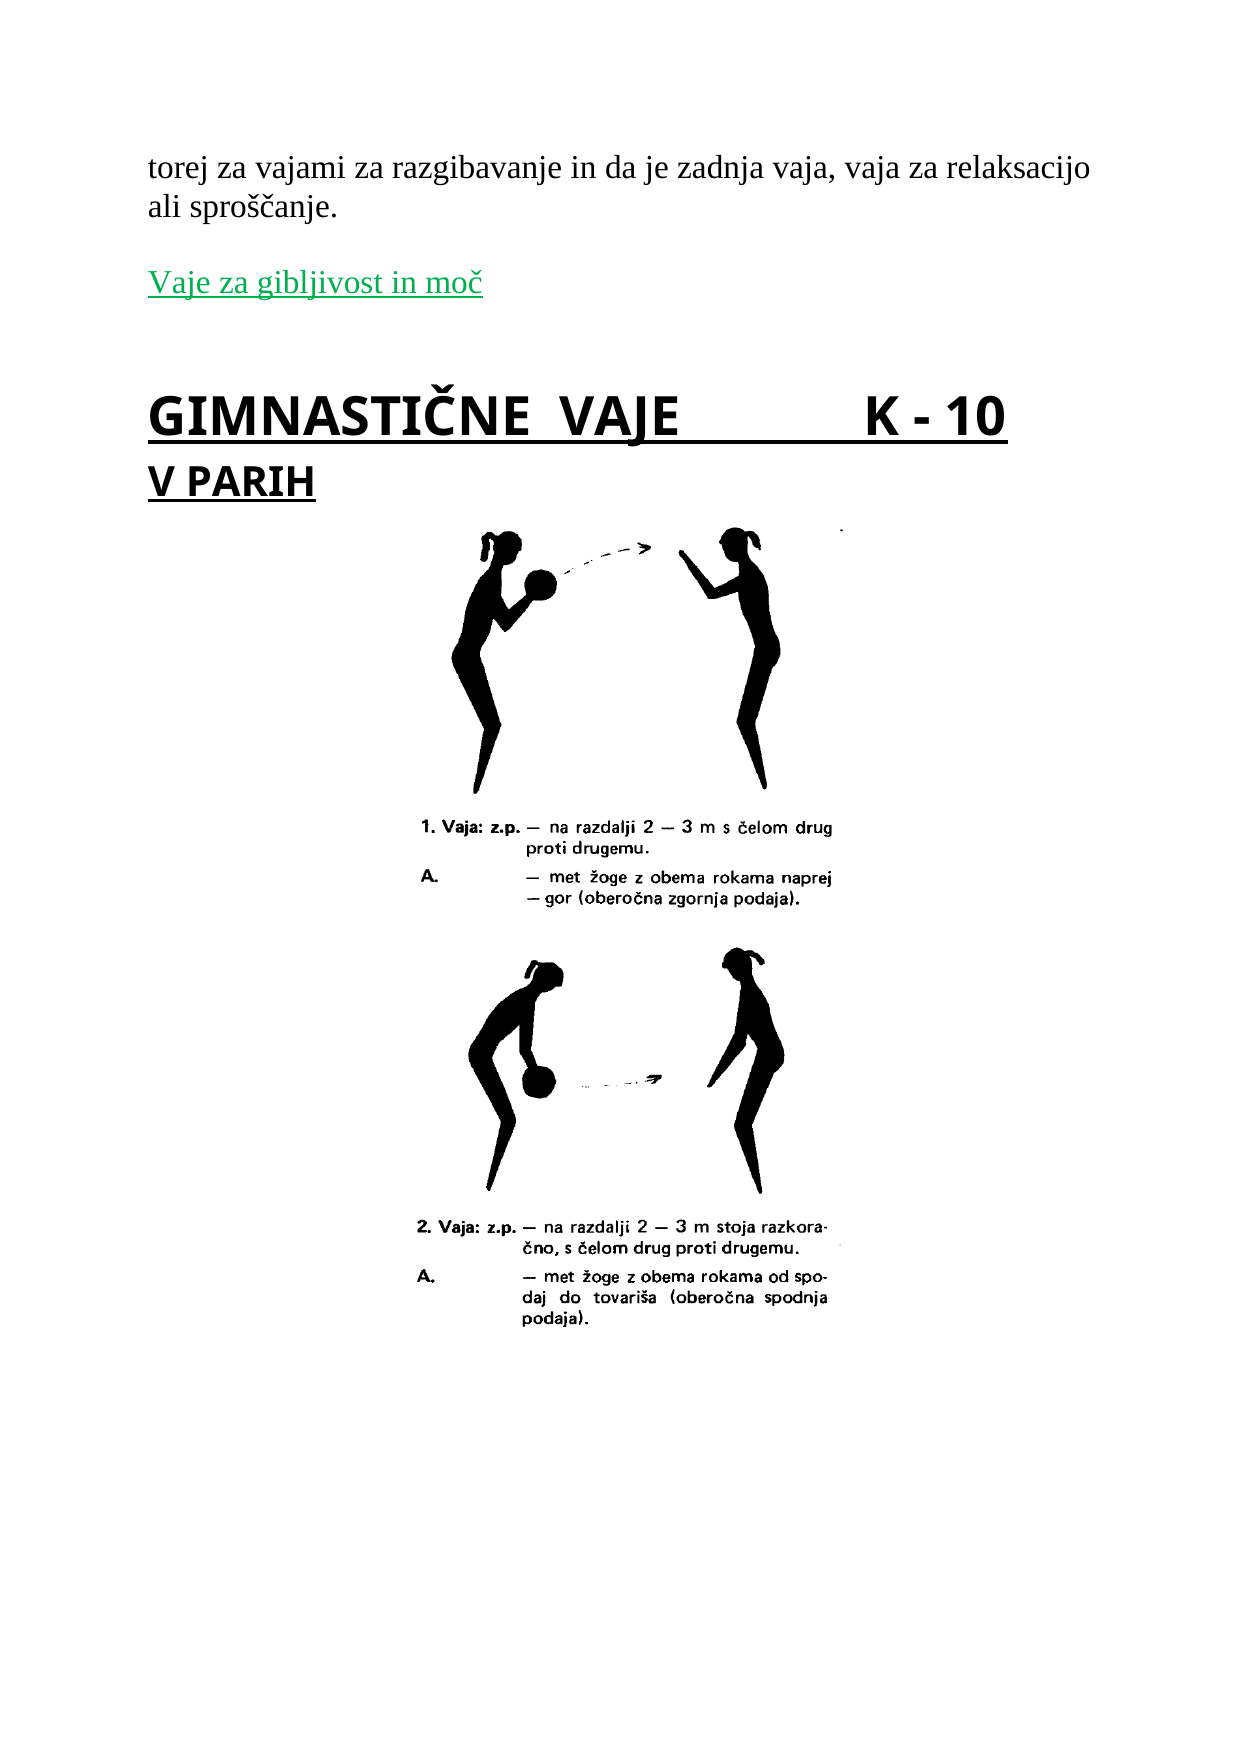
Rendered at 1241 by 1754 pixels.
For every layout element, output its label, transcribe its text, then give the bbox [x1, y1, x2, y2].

subtitle V PARIH [148, 451, 1093, 508]
text Vaje za gibljivost in moč [148, 263, 1093, 301]
picture [398, 935, 842, 1344]
subtitle GIMNASTIČNE VAJE K - 10 [148, 378, 1093, 451]
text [148, 148, 1093, 224]
picture [396, 508, 845, 918]
